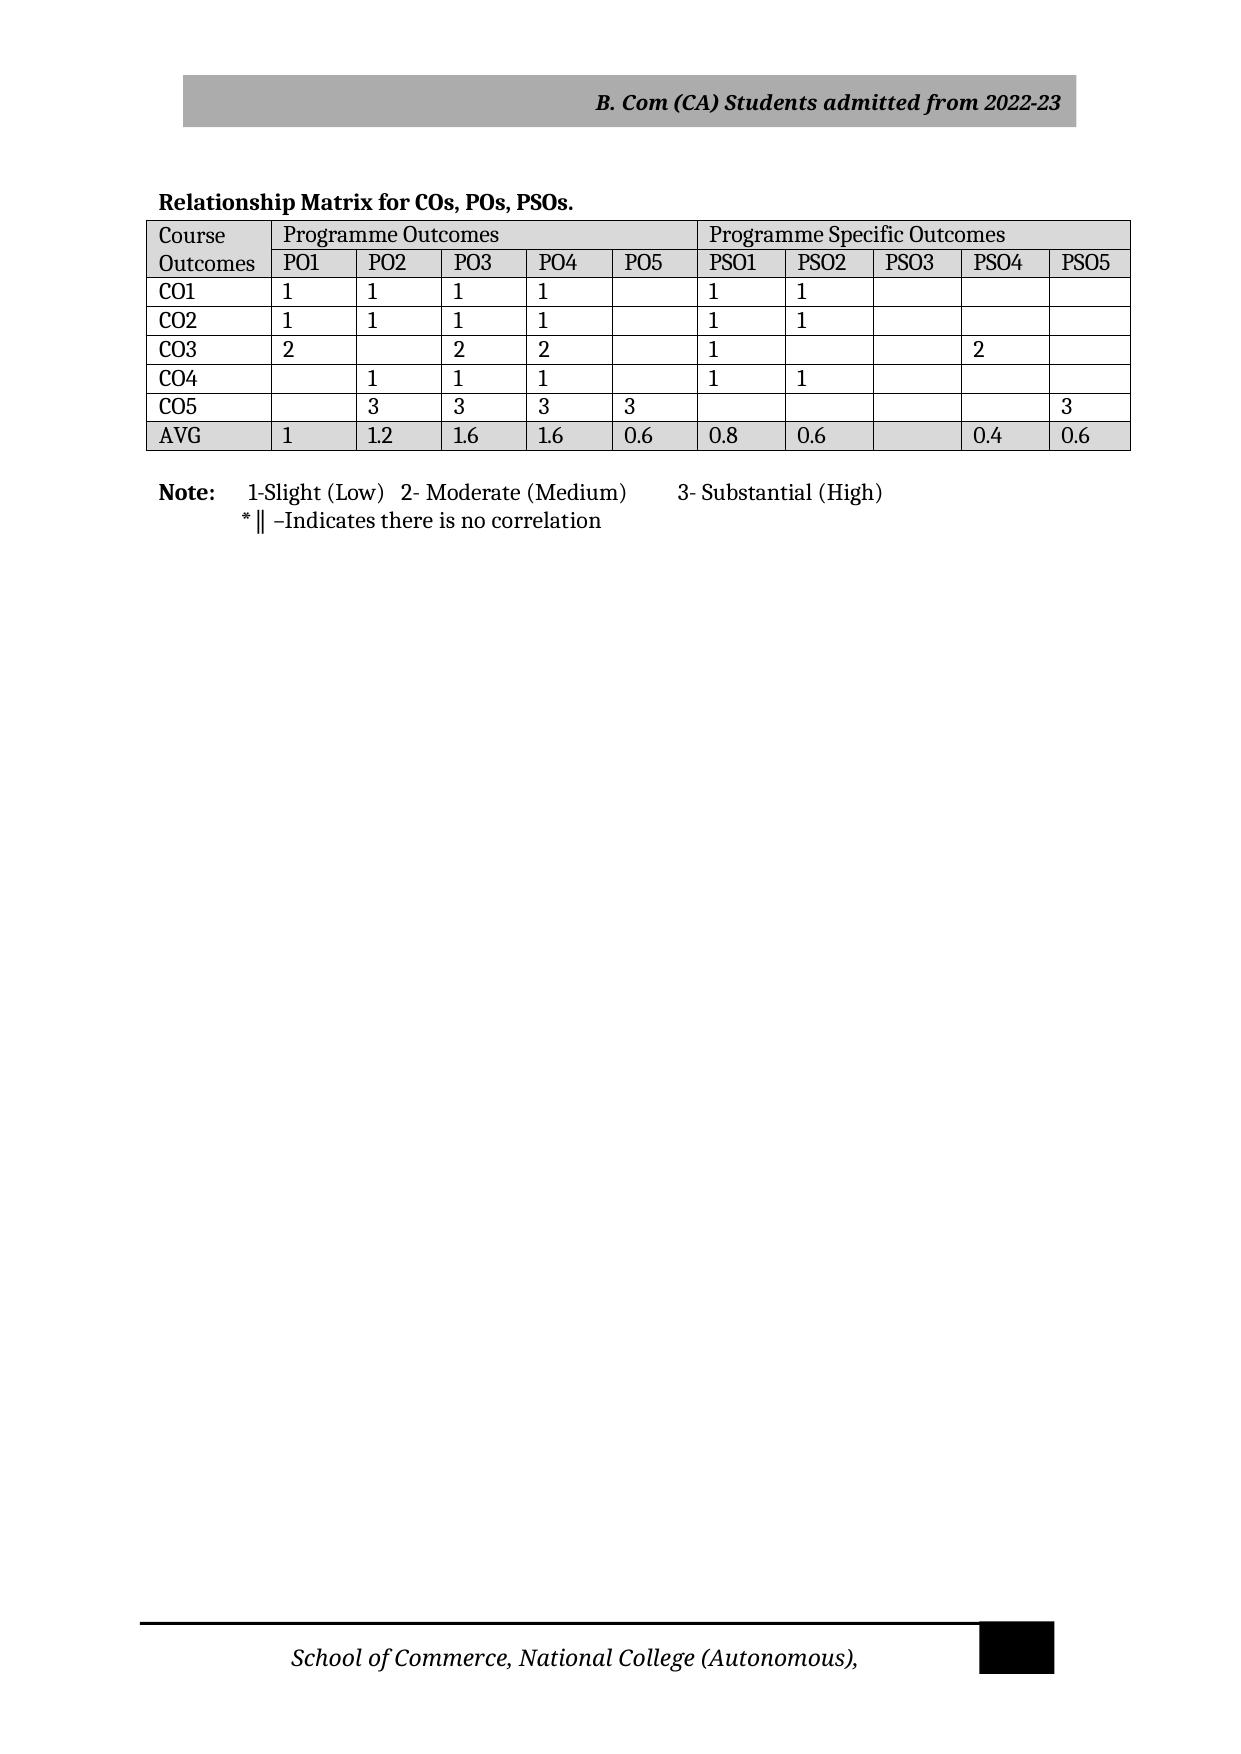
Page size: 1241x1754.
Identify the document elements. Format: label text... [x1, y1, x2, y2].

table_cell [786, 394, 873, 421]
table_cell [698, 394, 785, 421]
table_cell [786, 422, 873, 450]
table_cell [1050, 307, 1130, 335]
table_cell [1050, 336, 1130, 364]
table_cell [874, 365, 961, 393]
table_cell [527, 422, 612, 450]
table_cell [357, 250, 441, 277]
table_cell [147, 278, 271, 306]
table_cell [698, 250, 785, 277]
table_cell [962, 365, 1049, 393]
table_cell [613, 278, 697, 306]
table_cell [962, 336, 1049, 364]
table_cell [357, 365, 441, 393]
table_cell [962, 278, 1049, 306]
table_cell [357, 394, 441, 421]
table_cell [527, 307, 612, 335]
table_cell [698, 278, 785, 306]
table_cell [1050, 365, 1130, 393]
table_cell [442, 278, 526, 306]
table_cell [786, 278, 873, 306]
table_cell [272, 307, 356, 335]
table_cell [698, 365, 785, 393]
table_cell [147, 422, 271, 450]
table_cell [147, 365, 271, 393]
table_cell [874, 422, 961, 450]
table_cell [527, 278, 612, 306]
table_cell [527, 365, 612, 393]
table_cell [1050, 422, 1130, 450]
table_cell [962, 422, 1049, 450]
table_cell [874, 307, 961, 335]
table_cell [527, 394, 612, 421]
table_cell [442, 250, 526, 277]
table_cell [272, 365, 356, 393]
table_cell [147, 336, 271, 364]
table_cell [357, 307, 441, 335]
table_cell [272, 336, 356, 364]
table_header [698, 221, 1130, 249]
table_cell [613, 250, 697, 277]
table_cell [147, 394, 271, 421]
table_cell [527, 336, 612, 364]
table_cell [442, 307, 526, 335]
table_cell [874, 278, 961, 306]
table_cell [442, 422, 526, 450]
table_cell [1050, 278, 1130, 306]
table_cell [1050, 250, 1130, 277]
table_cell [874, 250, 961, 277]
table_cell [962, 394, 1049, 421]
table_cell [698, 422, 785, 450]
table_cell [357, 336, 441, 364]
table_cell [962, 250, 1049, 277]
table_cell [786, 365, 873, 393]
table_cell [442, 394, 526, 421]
text Relationship Matrix for COs, POs, PSOs. [158, 189, 1134, 217]
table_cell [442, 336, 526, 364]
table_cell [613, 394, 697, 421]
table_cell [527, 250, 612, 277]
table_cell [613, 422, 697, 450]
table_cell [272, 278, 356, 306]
text Note: 1-Slight (Low) 2- Moderate (Medium) 3- Substantial (High) [158, 479, 1134, 506]
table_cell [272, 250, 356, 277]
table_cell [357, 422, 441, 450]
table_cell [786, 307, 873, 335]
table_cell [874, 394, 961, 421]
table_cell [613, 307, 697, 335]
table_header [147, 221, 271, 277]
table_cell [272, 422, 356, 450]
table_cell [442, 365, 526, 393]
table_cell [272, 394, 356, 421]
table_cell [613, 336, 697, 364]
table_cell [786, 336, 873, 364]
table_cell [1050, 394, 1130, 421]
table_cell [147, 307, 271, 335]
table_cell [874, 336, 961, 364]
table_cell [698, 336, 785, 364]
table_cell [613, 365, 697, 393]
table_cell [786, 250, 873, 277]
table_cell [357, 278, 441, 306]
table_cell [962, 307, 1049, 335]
text *‖ ―Indicates there is no correlation [240, 507, 1134, 534]
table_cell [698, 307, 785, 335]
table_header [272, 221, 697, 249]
